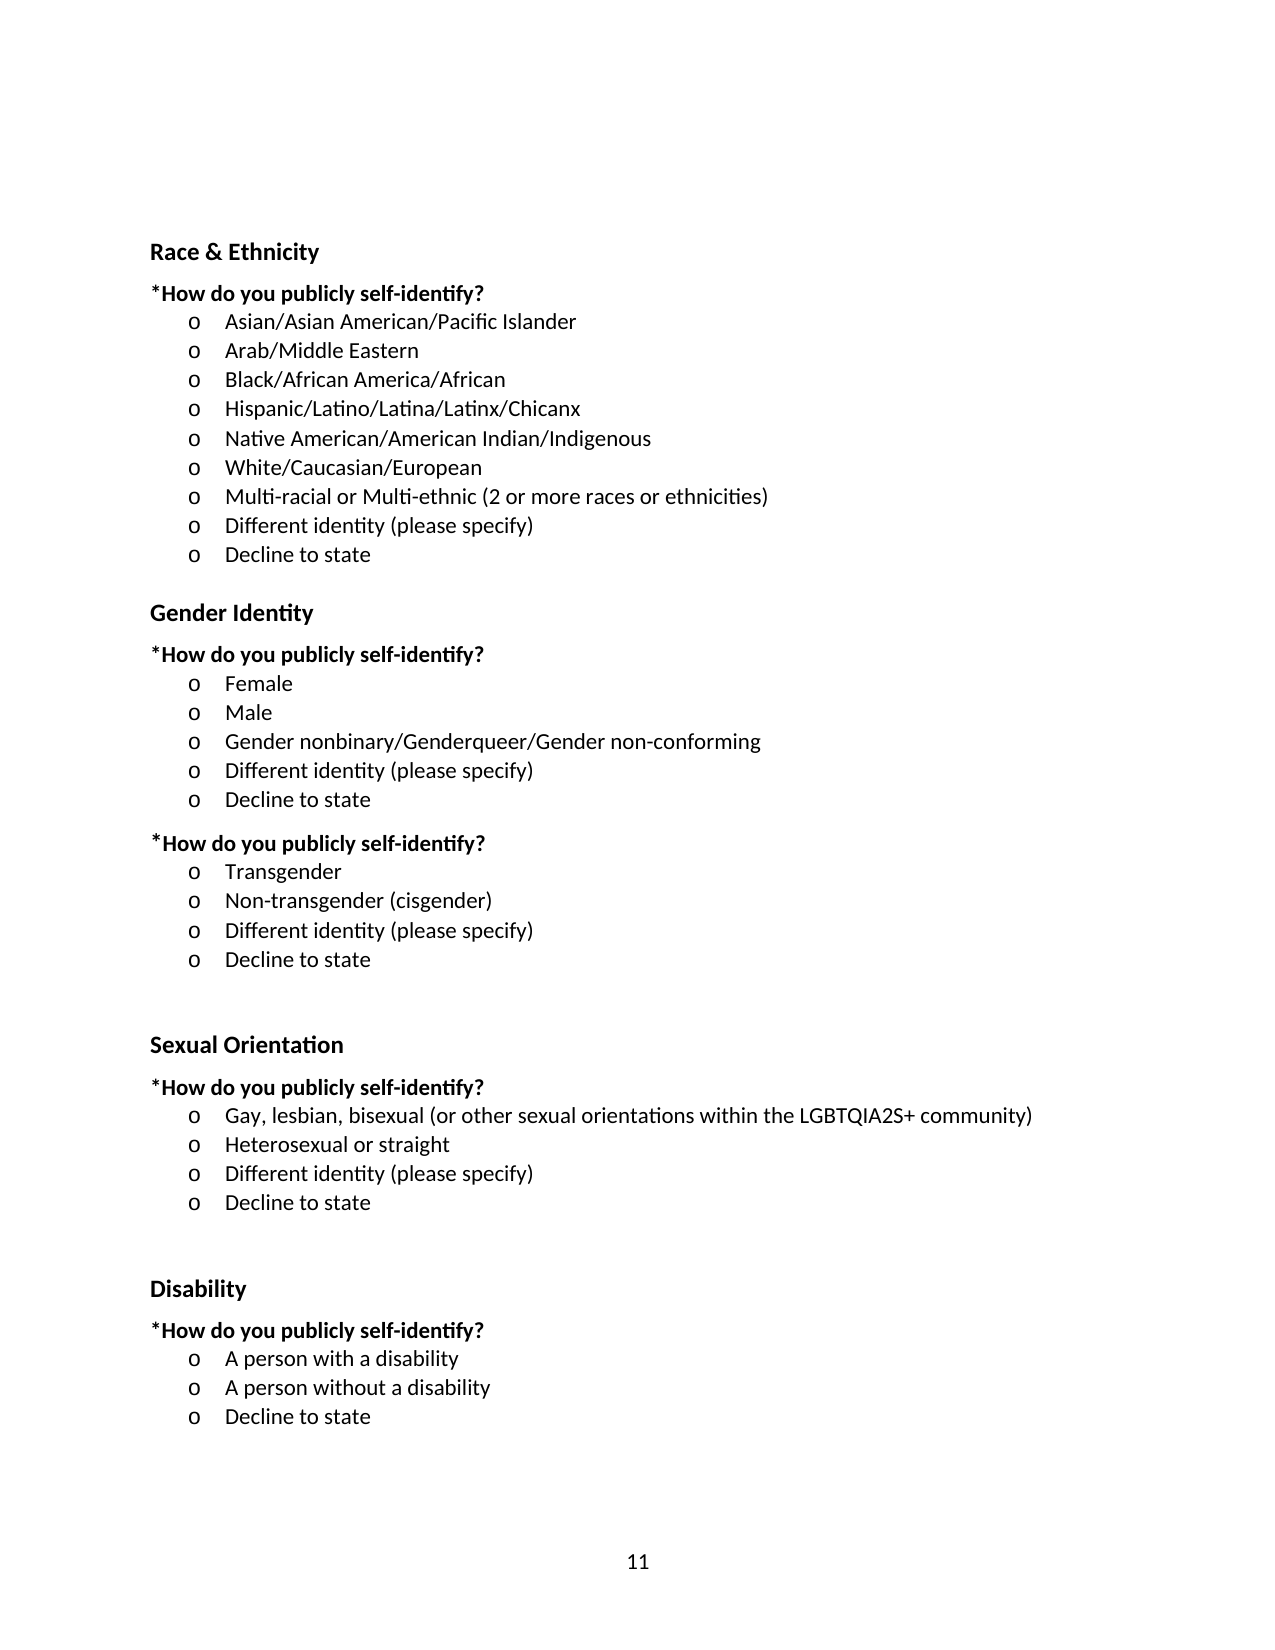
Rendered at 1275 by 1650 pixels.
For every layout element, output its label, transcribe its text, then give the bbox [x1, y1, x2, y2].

list Decline to state [187, 540, 1125, 569]
text Disability [150, 1273, 1125, 1303]
list Non-transgender (cisgender) [187, 887, 1125, 916]
list Arab/Middle Eastern [187, 336, 1125, 365]
list Heterosexual or straight [187, 1130, 1125, 1159]
list A person with a disability [187, 1344, 1125, 1373]
list Multi-racial or Multi-ethnic (2 or more races or ethnicities) [187, 482, 1125, 511]
list Asian/Asian American/Pacific Islander [187, 307, 1125, 336]
text Sexual Orientation [150, 1030, 1125, 1060]
list White/Caucasian/European [187, 453, 1125, 482]
list Decline to state [187, 1402, 1125, 1431]
text *How do you publicly self-identify? [150, 827, 1125, 857]
list Gender nonbinary/Genderqueer/Gender non-conforming [187, 727, 1125, 756]
text Race & Ethnicity [150, 236, 1125, 267]
list Different identity (please specify) [187, 511, 1125, 540]
list Different identity (please specify) [187, 916, 1125, 945]
list Gay, lesbian, bisexual (or other sexual orientations within the LGBTQIA2S+ community) [187, 1101, 1125, 1130]
list Native American/American Indian/Indigenous [187, 424, 1125, 453]
list Different identity (please specify) [187, 1159, 1125, 1188]
text *How do you publicly self-identify? [150, 1073, 1125, 1101]
list Black/African America/African [187, 365, 1125, 394]
text *How do you publicly self-identify? [150, 641, 1125, 669]
text *How do you publicly self-identify? [150, 279, 1125, 307]
list Decline to state [187, 945, 1125, 974]
list Hispanic/Latino/Latina/Latinx/Chicanx [187, 394, 1125, 424]
text Gender Identity [150, 598, 1125, 628]
list A person without a disability [187, 1373, 1125, 1402]
list Female [187, 669, 1125, 698]
list Male [187, 698, 1125, 727]
text *How do you publicly self-identify? [150, 1316, 1125, 1344]
list Transgender [187, 857, 1125, 887]
list Decline to state [187, 1188, 1125, 1217]
list Decline to state [187, 785, 1125, 814]
list Different identity (please specify) [187, 756, 1125, 785]
